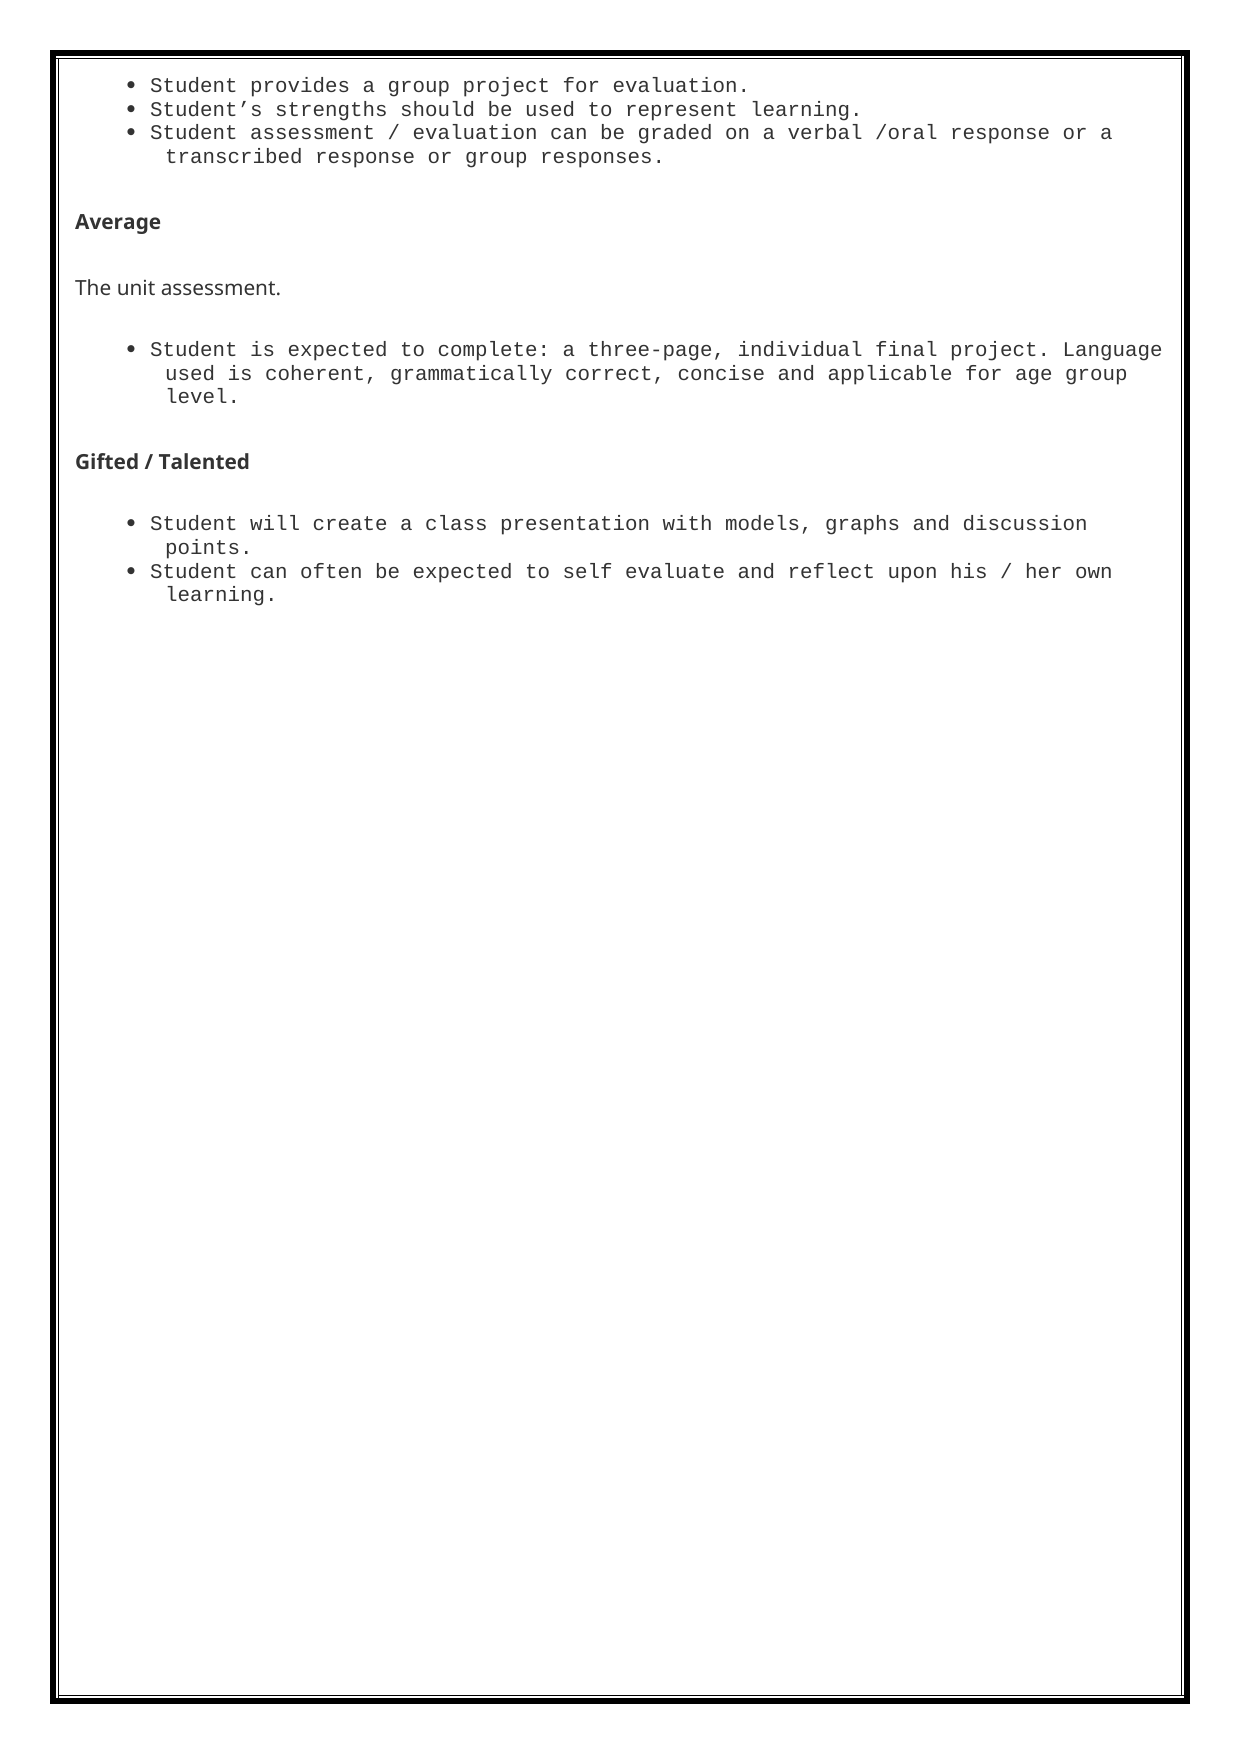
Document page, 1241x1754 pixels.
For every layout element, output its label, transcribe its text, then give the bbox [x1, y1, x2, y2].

list Student will create a class presentation with models, graphs and discussion points. [127, 513, 1165, 561]
list Student assessment / evaluation can be graded on a verbal /oral response or a transcribed response or group responses. [127, 122, 1165, 169]
list Student is expected to complete: a three-page, individual final project. Language used is coherent, grammatically correct, concise and applicable for age group level. [127, 339, 1165, 410]
text Average [75, 207, 1165, 236]
list Student can often be expected to self evaluate and reflect upon his / her own learning. [127, 561, 1165, 608]
list Student’s strengths should be used to represent learning. [127, 99, 1165, 122]
text The unit assessment. [75, 273, 1165, 301]
text Gifted / Talented [75, 447, 1165, 476]
list Student provides a group project for evaluation. [127, 75, 1165, 99]
